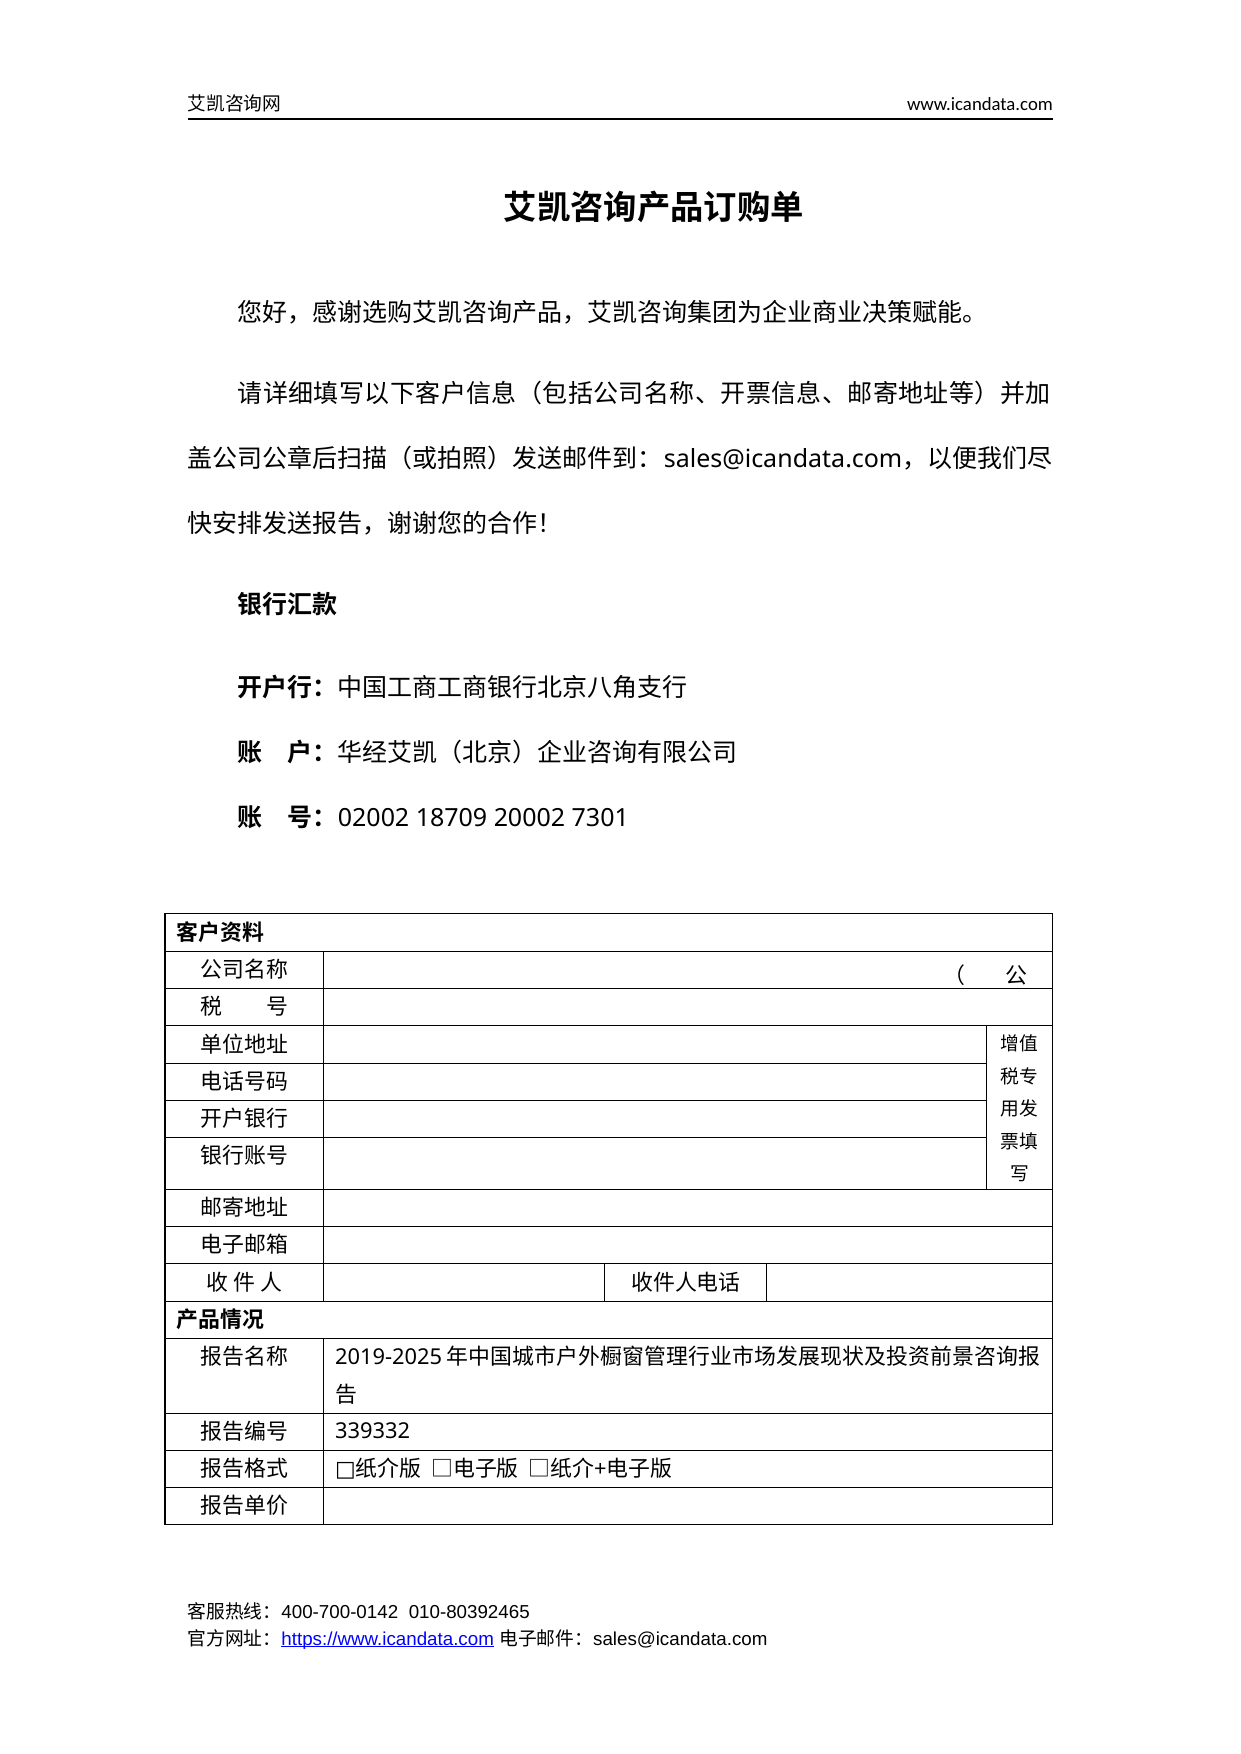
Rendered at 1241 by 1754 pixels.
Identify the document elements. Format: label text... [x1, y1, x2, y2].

table_cell [324, 1190, 1052, 1226]
text 银行汇款 [187, 570, 1053, 635]
table_cell [324, 989, 1052, 1025]
text 您好，感谢选购艾凯咨询产品，艾凯咨询集团为企业商业决策赋能。 [187, 278, 1053, 343]
table_cell 收件人电话 [605, 1264, 766, 1301]
table_cell [324, 1064, 986, 1100]
table_cell 报告名称 [166, 1339, 323, 1412]
table_cell 单位地址 [166, 1026, 323, 1062]
table_cell [324, 1227, 1052, 1263]
table_cell 税 号 [166, 989, 323, 1025]
text 账 户：华经艾凯（北京）企业咨询有限公司 [187, 718, 1053, 783]
table_cell 339332 [324, 1414, 1052, 1450]
table_cell 报告格式 [166, 1451, 323, 1487]
table_cell [324, 952, 1052, 988]
text 请详细填写以下客户信息（包括公司名称、开票信息、邮寄地址等）并加盖公司公章后扫描（或拍照）发送邮件到：sales@icandata.com，以便我们尽快安排发送报告，谢谢您的合作！ [187, 359, 1053, 554]
table_cell 开户银行 [166, 1101, 323, 1137]
table_cell [324, 1026, 986, 1062]
text 开户行：中国工商工商银行北京八角支行 [187, 653, 1053, 718]
table_cell [324, 1264, 604, 1301]
table_cell [324, 1138, 986, 1189]
table_cell □纸介版 □电子版 □纸介+电子版 [324, 1451, 1052, 1487]
table_cell 收 件 人 [166, 1264, 323, 1301]
text 账 号：02002 18709 20002 7301 [187, 783, 1053, 848]
table_cell 电子邮箱 [166, 1227, 323, 1263]
table_cell 增值税专用发票填写 [987, 1026, 1052, 1189]
text 艾凯咨询产品订购单 [187, 172, 1053, 237]
table_cell [324, 1488, 1052, 1524]
table_header 客户资料 [166, 914, 1052, 951]
table_cell 银行账号 [166, 1138, 323, 1189]
table_cell 2019-2025年中国城市户外橱窗管理行业市场发展现状及投资前景咨询报告 [324, 1339, 1052, 1412]
table_cell 电话号码 [166, 1064, 323, 1100]
table_cell 产品情况 [166, 1302, 1052, 1338]
table_cell [767, 1264, 1052, 1301]
table_cell 报告单价 [166, 1488, 323, 1524]
table_cell 邮寄地址 [166, 1190, 323, 1226]
table_cell 公司名称 [166, 952, 323, 988]
table_cell [324, 1101, 986, 1137]
table_cell 报告编号 [166, 1414, 323, 1450]
